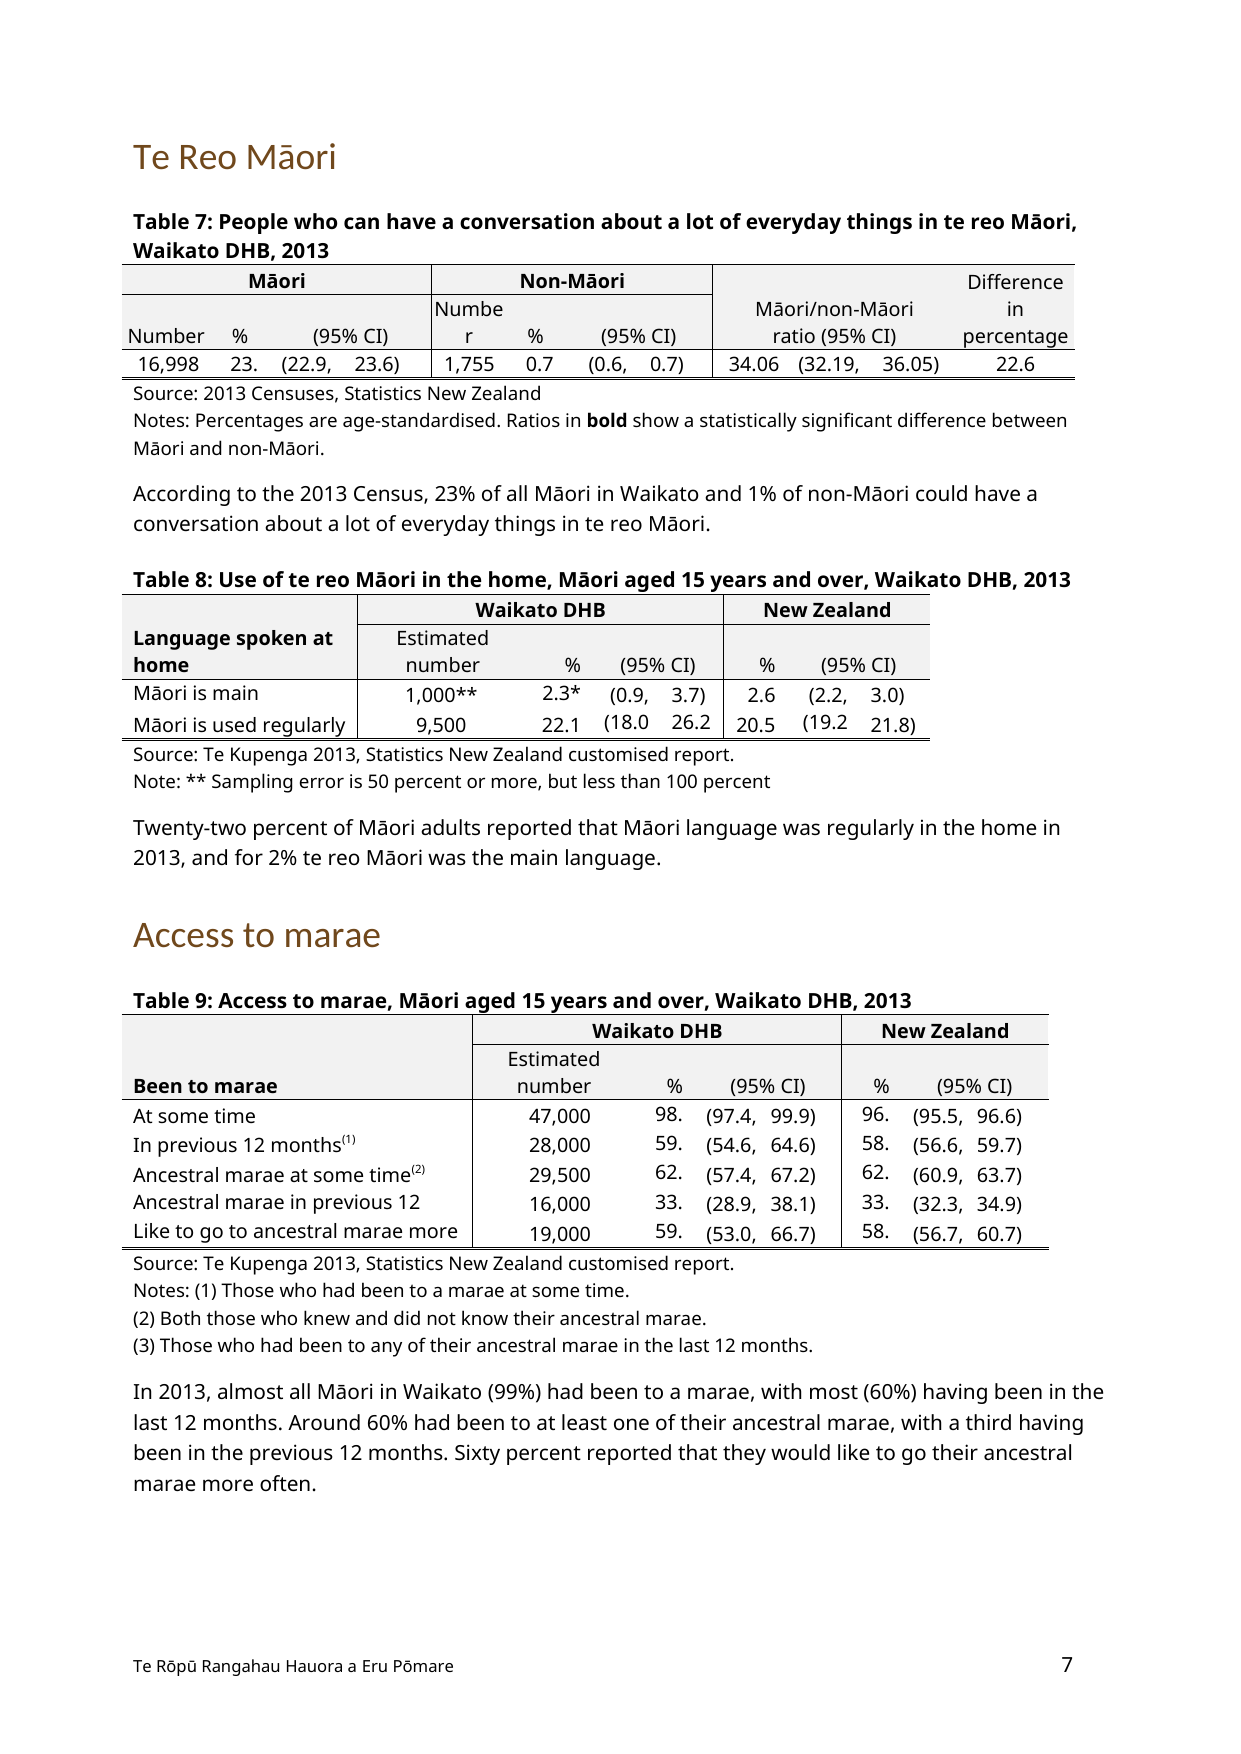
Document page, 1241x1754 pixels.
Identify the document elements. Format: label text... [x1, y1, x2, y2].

table_cell (97.4, [694, 1100, 768, 1129]
text Table 7: People who can have a conversation about a lot of everyday things in te reo Māori, Waikato DHB, 2013 [133, 207, 1107, 264]
table_cell % [506, 295, 565, 349]
table_cell 99.9) [768, 1100, 841, 1129]
table_cell 23.3 [210, 350, 269, 377]
table_cell (95% CI) [786, 625, 930, 679]
table_cell 36.05) [871, 350, 956, 377]
table_cell 3.0) [859, 680, 930, 708]
table_cell In previous 12 months(1) [122, 1129, 472, 1158]
table_cell (95% CI) [592, 625, 723, 679]
table_cell 59.7) [975, 1129, 1048, 1158]
text In 2013, almost all Māori in Waikato (99%) had been to a marae, with most (60%) having been in the last 12 months. Around 60% had been to at least one of their ancestral marae, with a third having been in the previous 12 months. Sixty percent reported that they would like to go their ancestral marae more often. [133, 1377, 1107, 1497]
table_header Language spoken at home [122, 595, 357, 679]
table_cell % [724, 625, 786, 679]
table_cell (95% CI) [269, 295, 431, 349]
table_cell % [210, 295, 269, 349]
table_cell Number [122, 295, 210, 349]
table_cell 33.6 [842, 1188, 901, 1218]
table_cell 2.6 [724, 680, 786, 708]
table_cell 58.2 [842, 1129, 901, 1158]
table_cell (0.9, [592, 680, 660, 708]
table_header Been to marae [122, 1015, 472, 1099]
table_header New Zealand [842, 1015, 1048, 1044]
table_header Waikato DHB [358, 595, 723, 624]
table_cell 60.7) [975, 1218, 1048, 1247]
table_header Māori [122, 265, 431, 294]
table_cell (95% CI) [901, 1045, 1048, 1099]
table_cell (57.4, [694, 1159, 768, 1188]
table_cell 2.3** [525, 680, 592, 708]
table_cell (32.19, [783, 350, 871, 377]
table_cell 34.06 [713, 350, 783, 377]
subtitle Access to marae [133, 911, 1107, 957]
table_cell 20.5 [724, 708, 786, 738]
table_cell (56.7, [901, 1218, 974, 1247]
table_cell 19,000 [473, 1218, 635, 1247]
table_cell (53.0, [694, 1218, 768, 1247]
text Twenty-two percent of Māori adults reported that Māori language was regularly in the home in 2013, and for 2% te reo Māori was the main language. [133, 813, 1107, 872]
table_cell (22.9, [269, 350, 343, 377]
table_cell 34.9) [975, 1188, 1048, 1218]
table_header Difference in percentage [956, 265, 1074, 349]
text Source: Te Kupenga 2013, Statistics New Zealand customised report. Notes: (1) Those who had been to a marae at some time. (2) Both those who knew and did not know their ancestral marae. (3) Those who had been to any of their ancestral marae in the last 12 months. [133, 1250, 1107, 1358]
subtitle Te Reo Māori [133, 133, 1107, 179]
table_cell 3.7) [660, 680, 723, 708]
table_cell % [525, 625, 592, 679]
table_cell 62.3 [842, 1159, 901, 1188]
table_cell (95.5, [901, 1100, 974, 1129]
table_cell 1,755 [432, 350, 506, 377]
table_cell 33.5 [635, 1188, 694, 1218]
table_cell % [635, 1045, 694, 1099]
table_cell 62.3 [635, 1159, 694, 1188]
table_cell 9,500 [358, 708, 525, 738]
table_cell 28,000 [473, 1129, 635, 1158]
table_cell 22.6 [956, 350, 1074, 377]
text Source: Te Kupenga 2013, Statistics New Zealand customised report. Note: ** Sampling error is 50 percent or more, but less than 100 percent [133, 741, 1107, 794]
table_cell Number [432, 295, 506, 349]
table_cell 0.7) [639, 350, 712, 377]
table_cell (19.2, [786, 708, 859, 738]
text Table 9: Access to marae, Māori aged 15 years and over, Waikato DHB, 2013 [133, 986, 1107, 1014]
table_cell 0.7 [506, 350, 565, 377]
table_cell Māori is main language [122, 680, 357, 708]
text Source: 2013 Censuses, Statistics New Zealand Notes: Percentages are age-standardised. Ratios in bold show a statistically significant difference between Māori and non-Māori. [133, 380, 1107, 460]
table_header Māori/non-Māori ratio (95% CI) [713, 265, 956, 349]
table_header New Zealand [724, 595, 930, 624]
text According to the 2013 Census, 23% of all Māori in Waikato and 1% of non-Māori could have a conversation about a lot of everyday things in te reo Māori. [133, 479, 1107, 538]
table_cell Māori is used regularly [122, 708, 357, 738]
table_cell % [842, 1045, 901, 1099]
table_cell Ancestral marae in previous 12 months(3) [122, 1188, 472, 1218]
table_cell Ancestral marae at some time(2) [122, 1159, 472, 1188]
table_cell (0.6, [565, 350, 638, 377]
table_cell Estimated number [473, 1045, 635, 1099]
table_cell (28.9, [694, 1188, 768, 1218]
table_cell 59.6 [635, 1129, 694, 1158]
table_cell 16,998 [122, 350, 210, 377]
table_cell 58.7 [842, 1218, 901, 1247]
table_cell 98.7 [635, 1100, 694, 1129]
table_cell (32.3, [901, 1188, 974, 1218]
table_cell 22.1 [525, 708, 592, 738]
table_cell (60.9, [901, 1159, 974, 1188]
text Table 8: Use of te reo Māori in the home, Māori aged 15 years and over, Waikato DHB, 2013 [133, 565, 1107, 594]
table_cell 38.1) [768, 1188, 841, 1218]
table_cell 96.6) [975, 1100, 1048, 1129]
table_header Non-Māori [432, 265, 712, 294]
table_cell Estimated number [358, 625, 525, 679]
table_cell 59.9 [635, 1218, 694, 1247]
table_cell 64.6) [768, 1129, 841, 1158]
table_header Waikato DHB [473, 1015, 841, 1044]
table_cell 29,500 [473, 1159, 635, 1188]
table_cell (18.0, [592, 708, 660, 738]
table_cell 66.7) [768, 1218, 841, 1247]
table_cell (2.2, [786, 680, 859, 708]
table_cell 23.6) [343, 350, 431, 377]
table_cell (56.6, [901, 1129, 974, 1158]
table_cell Like to go to ancestral marae more often(2) [122, 1218, 472, 1247]
table_cell (54.6, [694, 1129, 768, 1158]
table_cell 1,000** [358, 680, 525, 708]
table_cell 26.2) [660, 708, 723, 738]
table_cell 96.0 [842, 1100, 901, 1129]
table_cell 16,000 [473, 1188, 635, 1218]
table_cell At some time [122, 1100, 472, 1129]
table_cell (95% CI) [565, 295, 712, 349]
table_cell 21.8) [859, 708, 930, 738]
table_cell 63.7) [975, 1159, 1048, 1188]
table_cell 47,000 [473, 1100, 635, 1129]
table_cell 67.2) [768, 1159, 841, 1188]
table_cell (95% CI) [694, 1045, 841, 1099]
